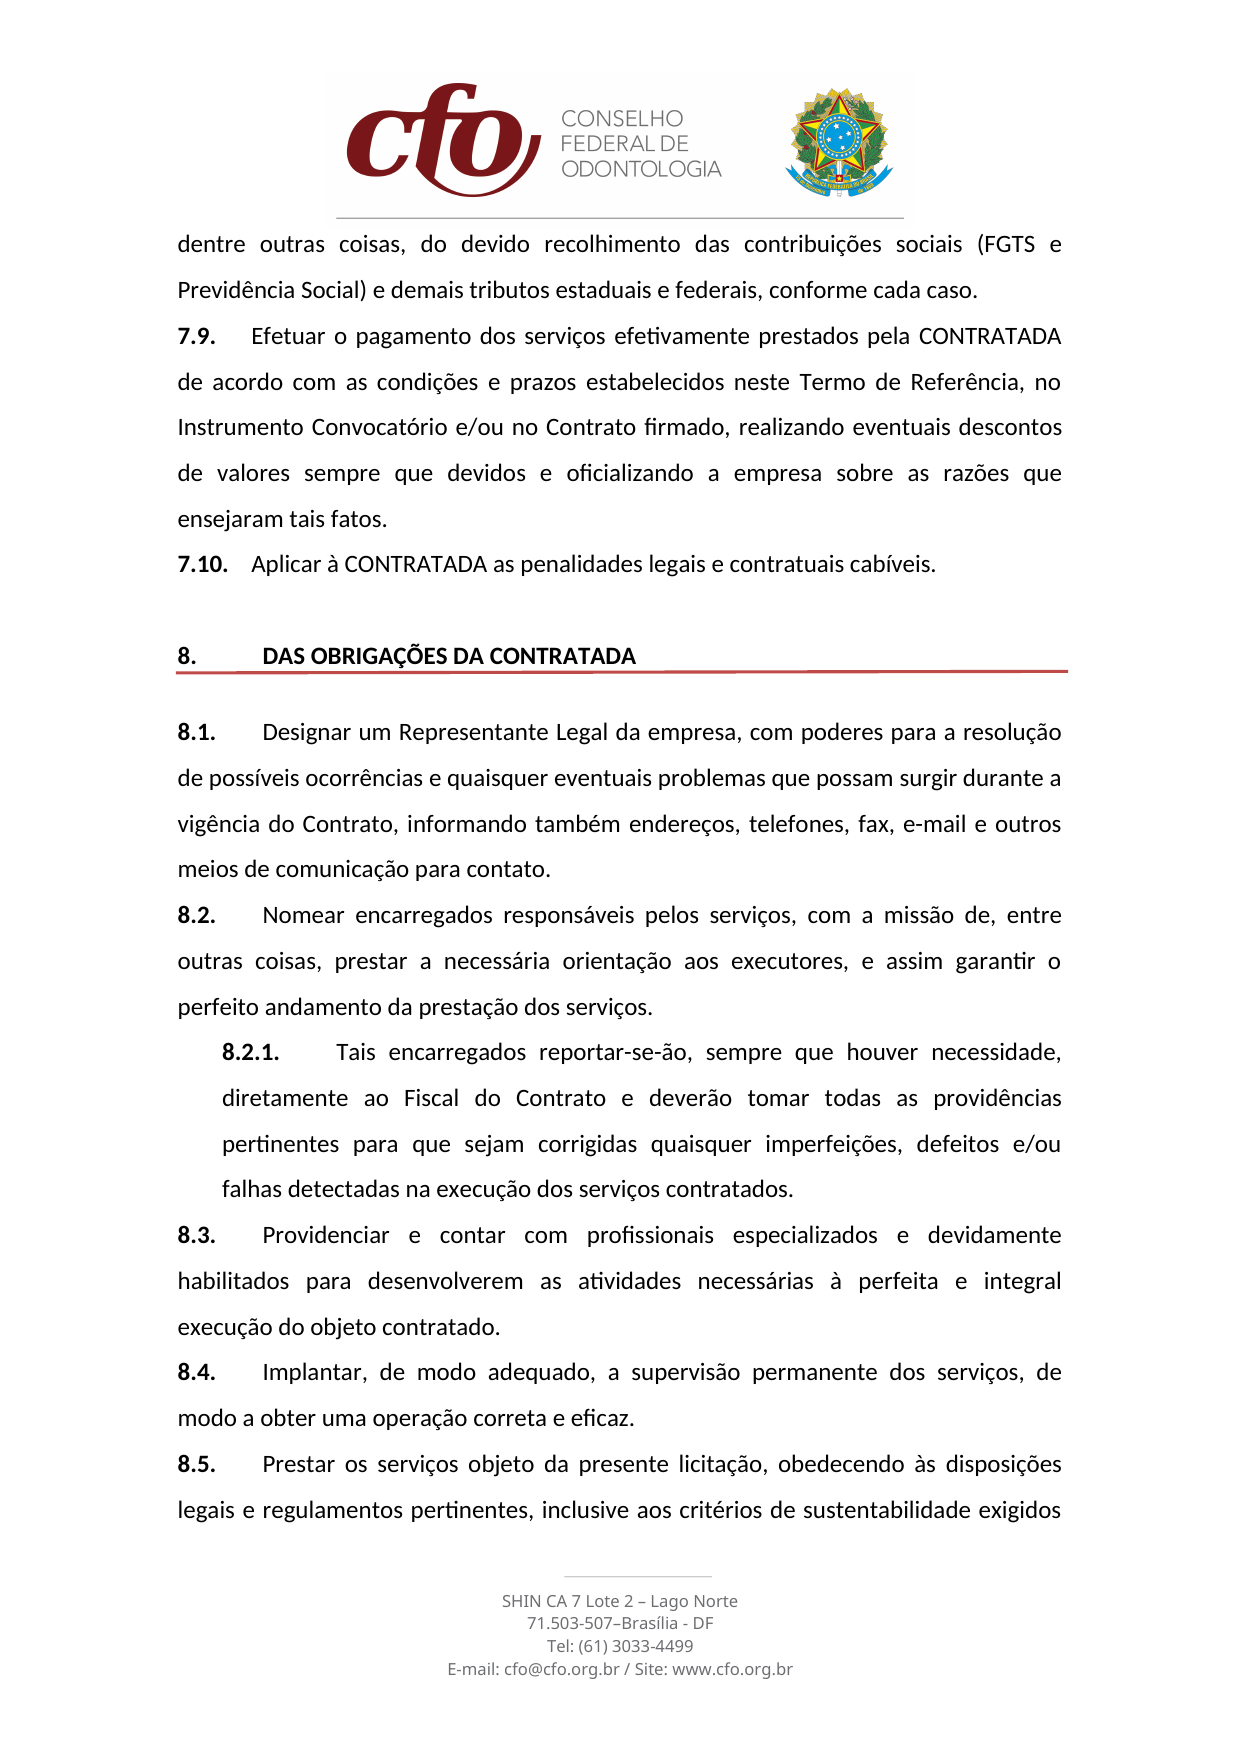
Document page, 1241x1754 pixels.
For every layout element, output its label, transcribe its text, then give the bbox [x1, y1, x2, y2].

list Aplicar à CONTRATADA as penalidades legais e contratuais cabíveis. [177, 549, 1063, 579]
list Efetuar o pagamento dos serviços efetivamente prestados pela CONTRATADA de acordo com as condições e prazos estabelecidos neste Termo de Referência, no Instrumento Convocatório e/ou no Contrato firmado, realizando eventuais descontos de valores sempre que devidos e oficializando a empresa sobre as razões que ensejaram tais fatos. [177, 320, 1063, 533]
picture [324, 73, 916, 229]
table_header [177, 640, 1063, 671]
